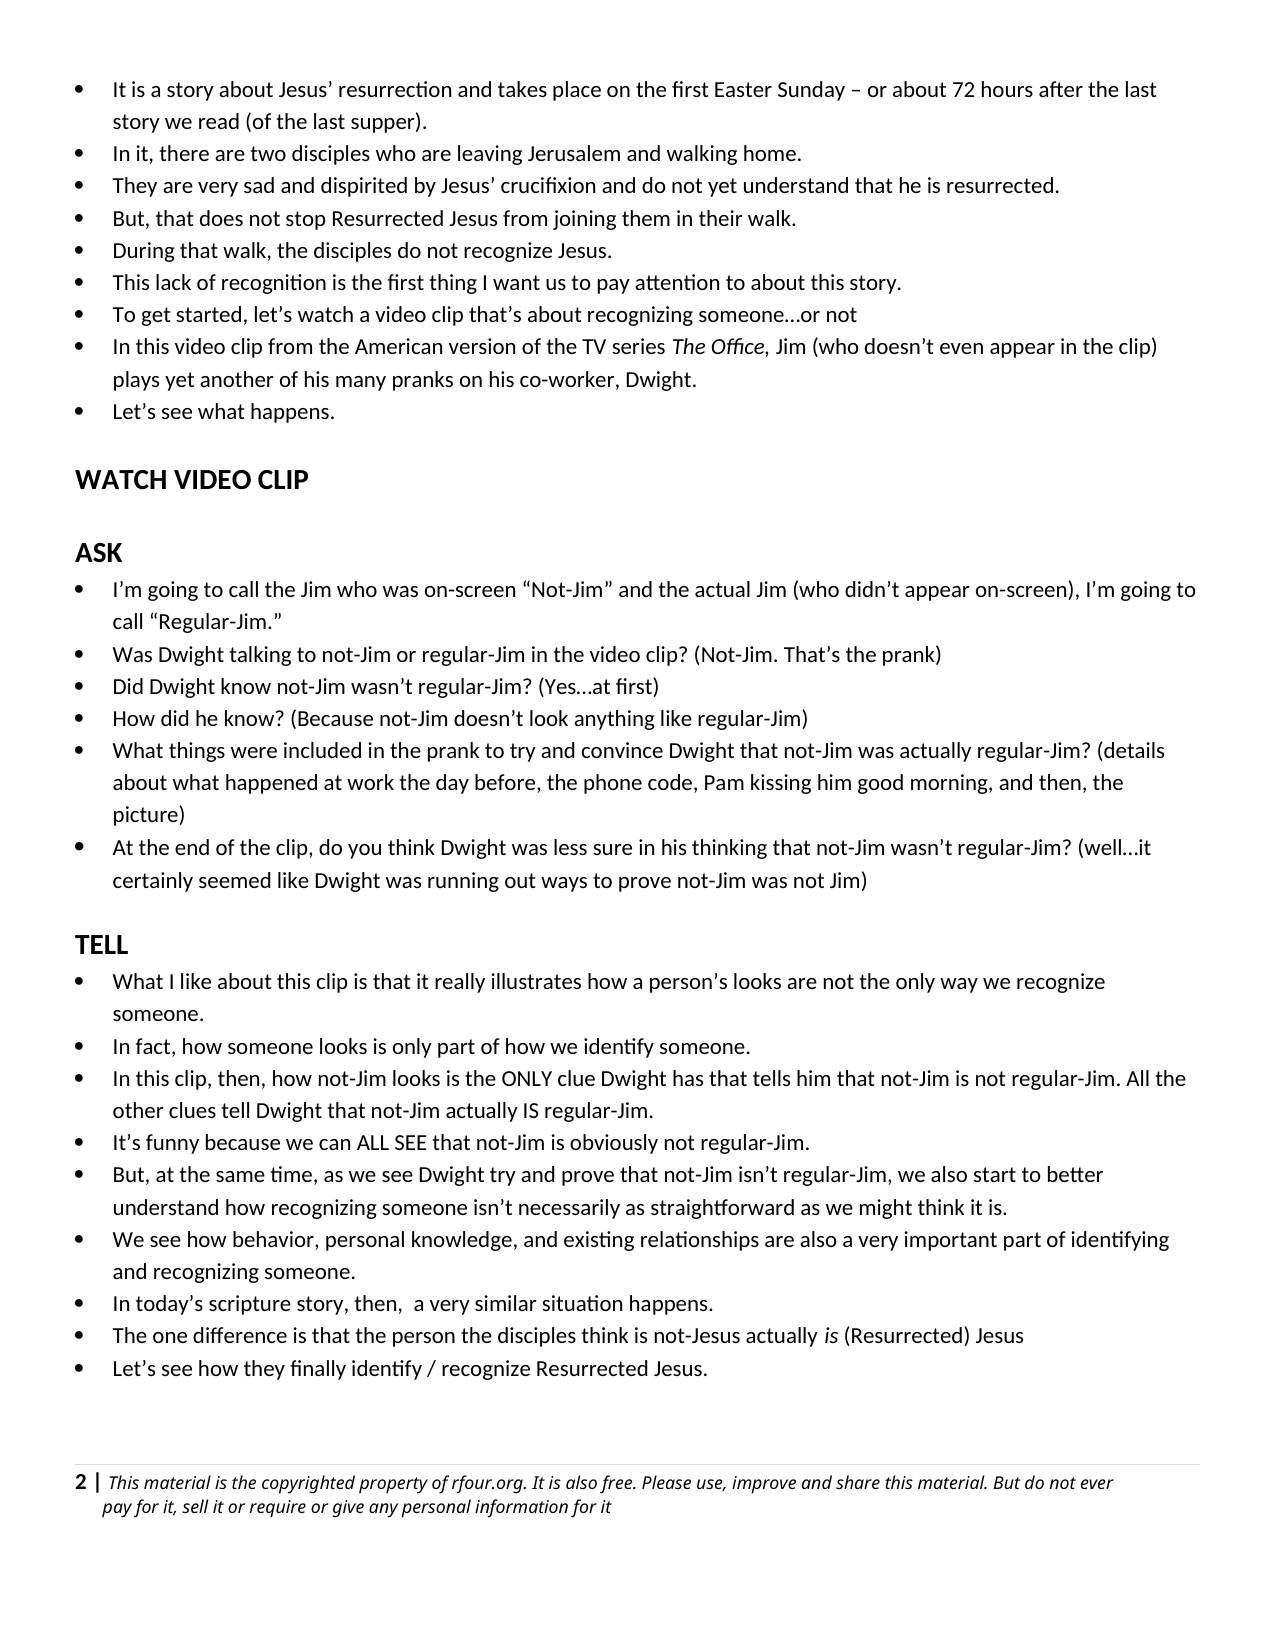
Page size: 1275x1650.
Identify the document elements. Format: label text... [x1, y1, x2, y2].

list It’s funny because we can ALL SEE that not-Jim is obviously not regular-Jim. [75, 1128, 1200, 1156]
list Did Dwight know not-Jim wasn’t regular-Jim? (Yes…at first) [75, 672, 1200, 700]
list In this video clip from the American version of the TV series The Office, Jim (who doesn’t even appear in the clip) plays yet another of his many pranks on his co-worker, Dwight. [75, 332, 1200, 393]
list Let’s see what happens. [75, 397, 1200, 425]
list In it, there are two disciples who are leaving Jerusalem and walking home. [75, 139, 1200, 167]
list But, that does not stop Resurrected Jesus from joining them in their walk. [75, 204, 1200, 232]
list At the end of the clip, do you think Dwight was less sure in his thinking that not-Jim wasn’t regular-Jim? (well…it certainly seemed like Dwight was running out ways to prove not-Jim was not Jim) [75, 833, 1200, 894]
list But, at the same time, as we see Dwight try and prove that not-Jim isn’t regular-Jim, we also start to better understand how recognizing someone isn’t necessarily as straightforward as we might think it is. [75, 1161, 1200, 1221]
list Let’s see how they finally identify / recognize Resurrected Jesus. [75, 1354, 1200, 1382]
text TELL [75, 926, 1200, 962]
list This lack of recognition is the first thing I want us to pay attention to about this story. [75, 268, 1200, 296]
list I’m going to call the Jim who was on-screen “Not-Jim” and the actual Jim (who didn’t appear on-screen), I’m going to call “Regular-Jim.” [75, 575, 1200, 636]
list In this clip, then, how not-Jim looks is the ONLY clue Dwight has that tells him that not-Jim is not regular-Jim. All the other clues tell Dwight that not-Jim actually IS regular-Jim. [75, 1064, 1200, 1124]
list We see how behavior, personal knowledge, and existing relationships are also a very important part of identifying and recognizing someone. [75, 1225, 1200, 1285]
list To get started, let’s watch a video clip that’s about recognizing someone…or not [75, 300, 1200, 328]
text ASK [75, 534, 1200, 570]
list In fact, how someone looks is only part of how we identify someone. [75, 1032, 1200, 1060]
list In today’s scripture story, then, a very similar situation happens. [75, 1289, 1200, 1317]
list Was Dwight talking to not-Jim or regular-Jim in the video clip? (Not-Jim. That’s the prank) [75, 640, 1200, 668]
list During that walk, the disciples do not recognize Jesus. [75, 236, 1200, 264]
list How did he know? (Because not-Jim doesn’t look anything like regular-Jim) [75, 704, 1200, 732]
list The one difference is that the person the disciples think is not-Jesus actually is (Resurrected) Jesus [75, 1321, 1200, 1349]
list They are very sad and dispirited by Jesus’ crucifixion and do not yet understand that he is resurrected. [75, 172, 1200, 199]
list What I like about this clip is that it really illustrates how a person’s looks are not the only way we recognize someone. [75, 967, 1200, 1028]
list It is a story about Jesus’ resurrection and takes place on the first Easter Sunday – or about 72 hours after the last story we read (of the last supper). [75, 75, 1200, 135]
text WATCH VIDEO CLIP [75, 461, 1200, 497]
list What things were included in the prank to try and convince Dwight that not-Jim was actually regular-Jim? (details about what happened at work the day before, the phone code, Pam kissing him good morning, and then, the picture) [75, 736, 1200, 829]
